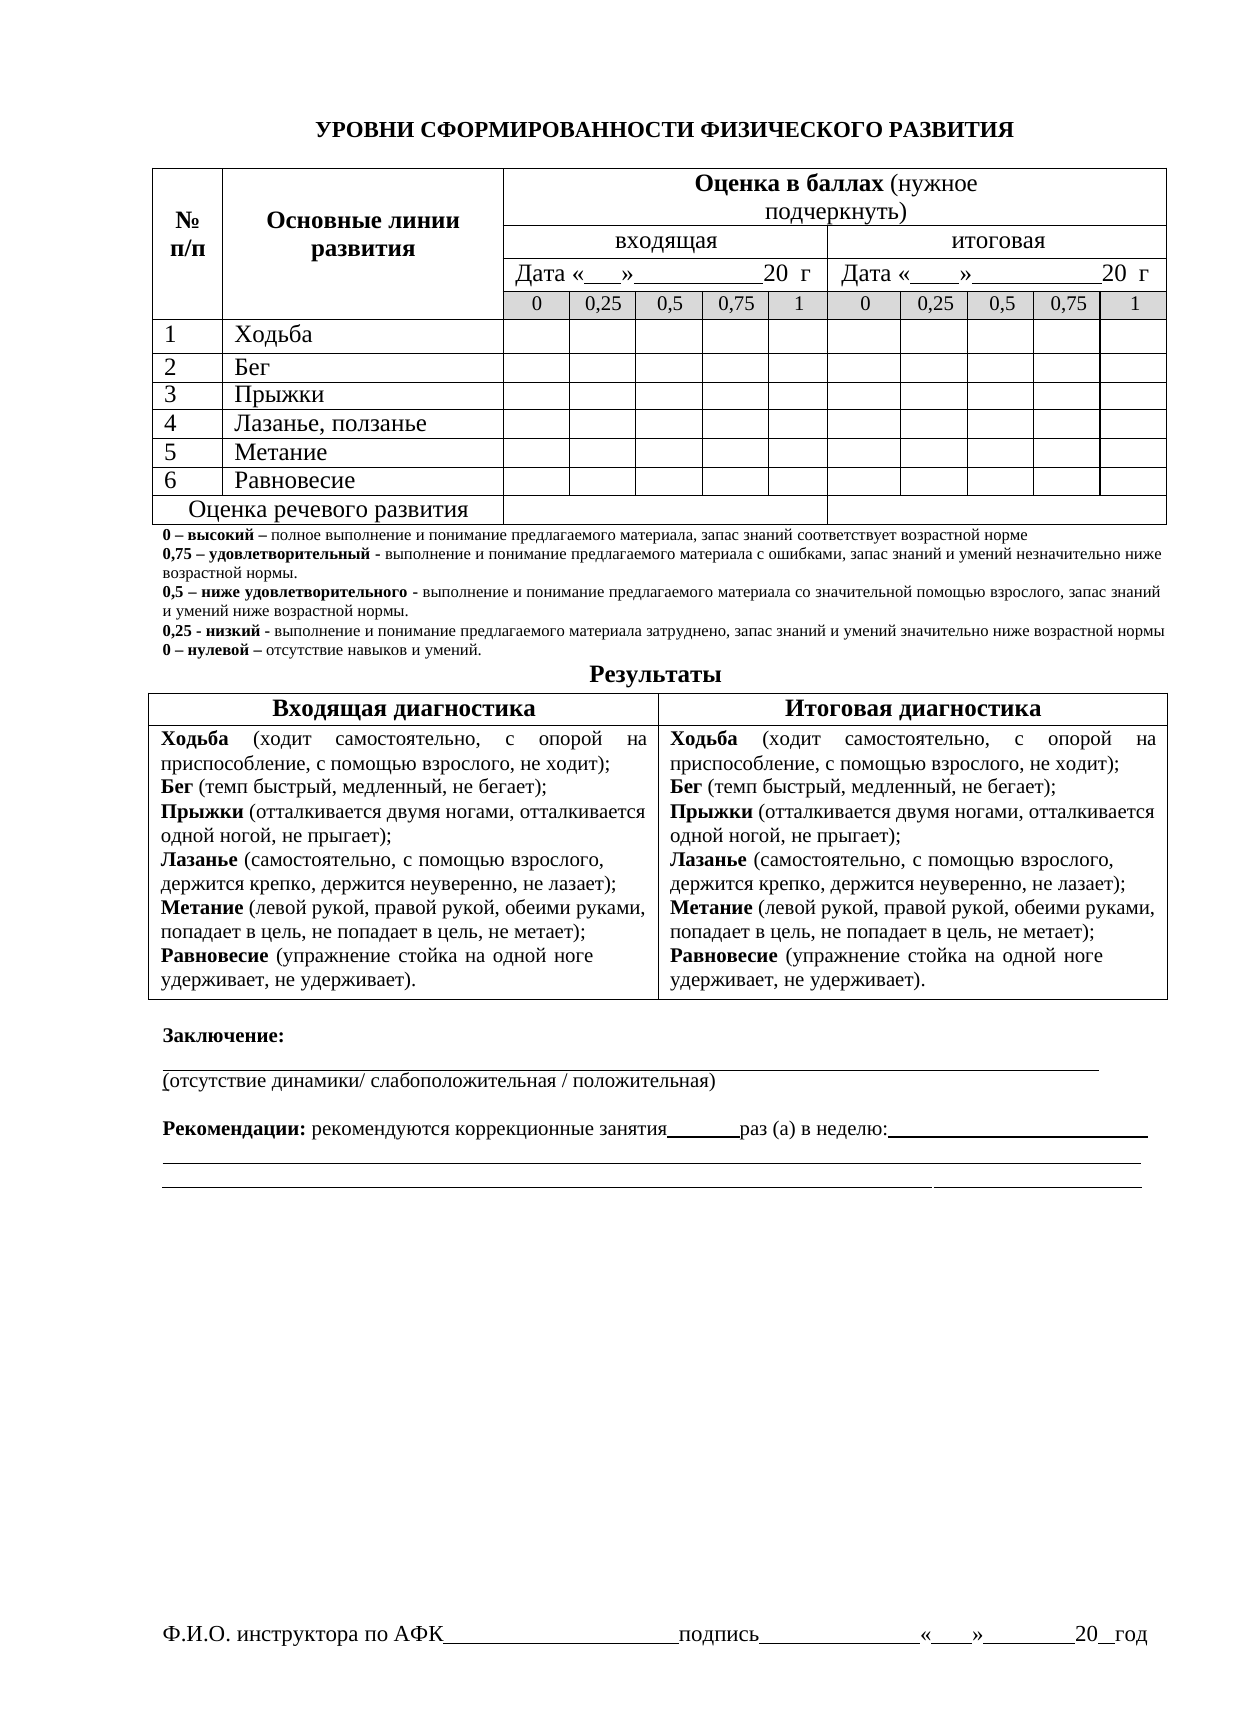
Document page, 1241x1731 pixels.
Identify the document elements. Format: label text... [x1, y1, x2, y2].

table_cell Метание [223, 439, 503, 467]
table_cell [968, 383, 1033, 409]
table_cell 1 [1101, 292, 1166, 319]
table_cell Бег [223, 354, 503, 382]
table_cell [636, 354, 702, 382]
table_cell [504, 468, 569, 495]
table_cell [769, 439, 827, 467]
table_cell [504, 320, 569, 353]
table_cell 3 [153, 383, 222, 409]
table_cell Ходьба [223, 320, 503, 353]
table_cell Ходьба (ходит самостоятельно, с опорой на приспособление, с помощью взрослого, не ходит); Бег (темп быстрый, медленный, не бегает); Прыжки (отталкивается двумя ногами, отталкивается одной ногой, не прыгает); Лазанье (самостоятельно, с помощью взрослого, держится крепко, держится неуверенно, не лазает); Метание (левой рукой, правой рукой, обеими руками, попадает в цель, не попадает в цель, не метает); Равновесие (упражнение стойка на одной ноге удерживает, не удерживает). [149, 726, 658, 998]
table_cell [901, 439, 967, 467]
table_cell 0,75 [1034, 292, 1099, 319]
text (отсутствие динамики/ слабоположительная / положительная) [162, 1066, 1209, 1092]
table_cell [901, 354, 967, 382]
table_cell [1034, 383, 1099, 409]
table_cell [703, 410, 768, 437]
table_cell [769, 354, 827, 382]
table_cell [570, 468, 635, 495]
table_cell [1101, 410, 1166, 437]
table_cell Ходьба (ходит самостоятельно, с опорой на приспособление, с помощью взрослого, не ходит); Бег (темп быстрый, медленный, не бегает); Прыжки (отталкивается двумя ногами, отталкивается одной ногой, не прыгает); Лазанье (самостоятельно, с помощью взрослого, держится крепко, держится неуверенно, не лазает); Метание (левой рукой, правой рукой, обеими руками, попадает в цель, не попадает в цель, не метает); Равновесие (упражнение стойка на одной ноге удерживает, не удерживает). [659, 726, 1167, 998]
table_cell [504, 383, 569, 409]
text Ф.И.О. инструктора по АФК подпись « » 20 год [162, 1620, 1209, 1646]
text УРОВНИ СФОРМИРОВАННОСТИ ФИЗИЧЕСКОГО РАЗВИТИЯ [221, 116, 1107, 142]
table_cell [968, 439, 1033, 467]
text 0,75 – удовлетворительный - выполнение и понимание предлагаемого материала с ошибками, запас знаний и умений незначительно ниже возрастной нормы. [162, 544, 1209, 582]
table_cell [1034, 354, 1099, 382]
table_cell [703, 468, 768, 495]
table_cell [769, 383, 827, 409]
table_header Оценка в баллах (нужное подчеркнуть) [504, 169, 1166, 225]
table_cell [1034, 468, 1099, 495]
table_cell [968, 468, 1033, 495]
table_cell [901, 468, 967, 495]
text 0,5 – ниже удовлетворительного - выполнение и понимание предлагаемого материала со значительной помощью взрослого, запас знаний и умений ниже возрастной нормы. [162, 582, 1167, 620]
table_cell [636, 439, 702, 467]
table_cell 5 [153, 439, 222, 467]
table_header № п/п [153, 169, 222, 319]
table_cell [1034, 439, 1099, 467]
table_cell [828, 468, 900, 495]
table_cell [504, 496, 827, 524]
table_cell [703, 439, 768, 467]
table_cell 0 [828, 292, 900, 319]
table_cell 1 [153, 320, 222, 353]
table_header Итоговая диагностика [659, 694, 1167, 725]
table_cell 4 [153, 410, 222, 437]
table_cell [703, 383, 768, 409]
table_cell [769, 410, 827, 437]
table_cell Дата « » 20 г [828, 259, 1166, 291]
table_cell [1101, 320, 1166, 353]
table_cell 0,25 [570, 292, 635, 319]
table_cell 1 [769, 292, 827, 319]
table_cell [769, 320, 827, 353]
list – высокий – полное выполнение и понимание предлагаемого материала, запас знаний соответствует возрастной норме [162, 525, 1209, 544]
table_cell [570, 320, 635, 353]
table_cell [570, 383, 635, 409]
table_cell [636, 320, 702, 353]
table_cell [1101, 439, 1166, 467]
table_cell [769, 468, 827, 495]
table_cell [570, 439, 635, 467]
table_cell [570, 410, 635, 437]
list – нулевой – отсутствие навыков и умений. [162, 639, 1209, 659]
table_cell [828, 383, 900, 409]
table_cell Равновесие [223, 468, 503, 495]
table_cell [828, 320, 900, 353]
table_cell 0,25 [901, 292, 967, 319]
text Заключение: [162, 1023, 1209, 1047]
table_cell [1101, 383, 1166, 409]
table_cell 0,5 [636, 292, 702, 319]
table_cell итоговая [828, 226, 1166, 258]
table_cell [828, 496, 1166, 524]
table_cell [636, 468, 702, 495]
text Рекомендации: рекомендуются коррекционные занятия раз (а) в неделю: [162, 1116, 1209, 1140]
table_cell 0 [504, 292, 569, 319]
table_cell [570, 354, 635, 382]
table_cell [828, 439, 900, 467]
table_cell [901, 383, 967, 409]
table_cell 0,5 [968, 292, 1033, 319]
table_cell [901, 320, 967, 353]
text 0,25 - низкий - выполнение и понимание предлагаемого материала затруднено, запас знаний и умений значительно ниже возрастной нормы [162, 620, 1209, 639]
table_header Основные линии развития [223, 169, 503, 319]
table_cell Прыжки [223, 383, 503, 409]
table_cell [703, 320, 768, 353]
table_cell [1034, 410, 1099, 437]
table_cell [968, 320, 1033, 353]
table_cell [1101, 354, 1166, 382]
table_cell [703, 354, 768, 382]
table_cell [504, 354, 569, 382]
table_cell [1101, 468, 1166, 495]
table_cell [968, 410, 1033, 437]
table_cell 0,75 [703, 292, 768, 319]
table_cell [636, 383, 702, 409]
table_cell [504, 410, 569, 437]
table_header Входящая диагностика [149, 694, 658, 725]
table_cell [1034, 320, 1099, 353]
table_cell [504, 439, 569, 467]
table_cell Оценка речевого развития [153, 496, 503, 524]
table_cell [828, 354, 900, 382]
table_cell Дата « » 20 г [504, 259, 827, 291]
table_cell Лазанье, ползанье [223, 410, 503, 437]
text Результаты [203, 659, 1107, 688]
table_cell [968, 354, 1033, 382]
table_cell [901, 410, 967, 437]
table_cell 2 [153, 354, 222, 382]
table_cell 6 [153, 468, 222, 495]
table_cell [636, 410, 702, 437]
table_cell [828, 410, 900, 437]
table_cell входящая [504, 226, 827, 258]
